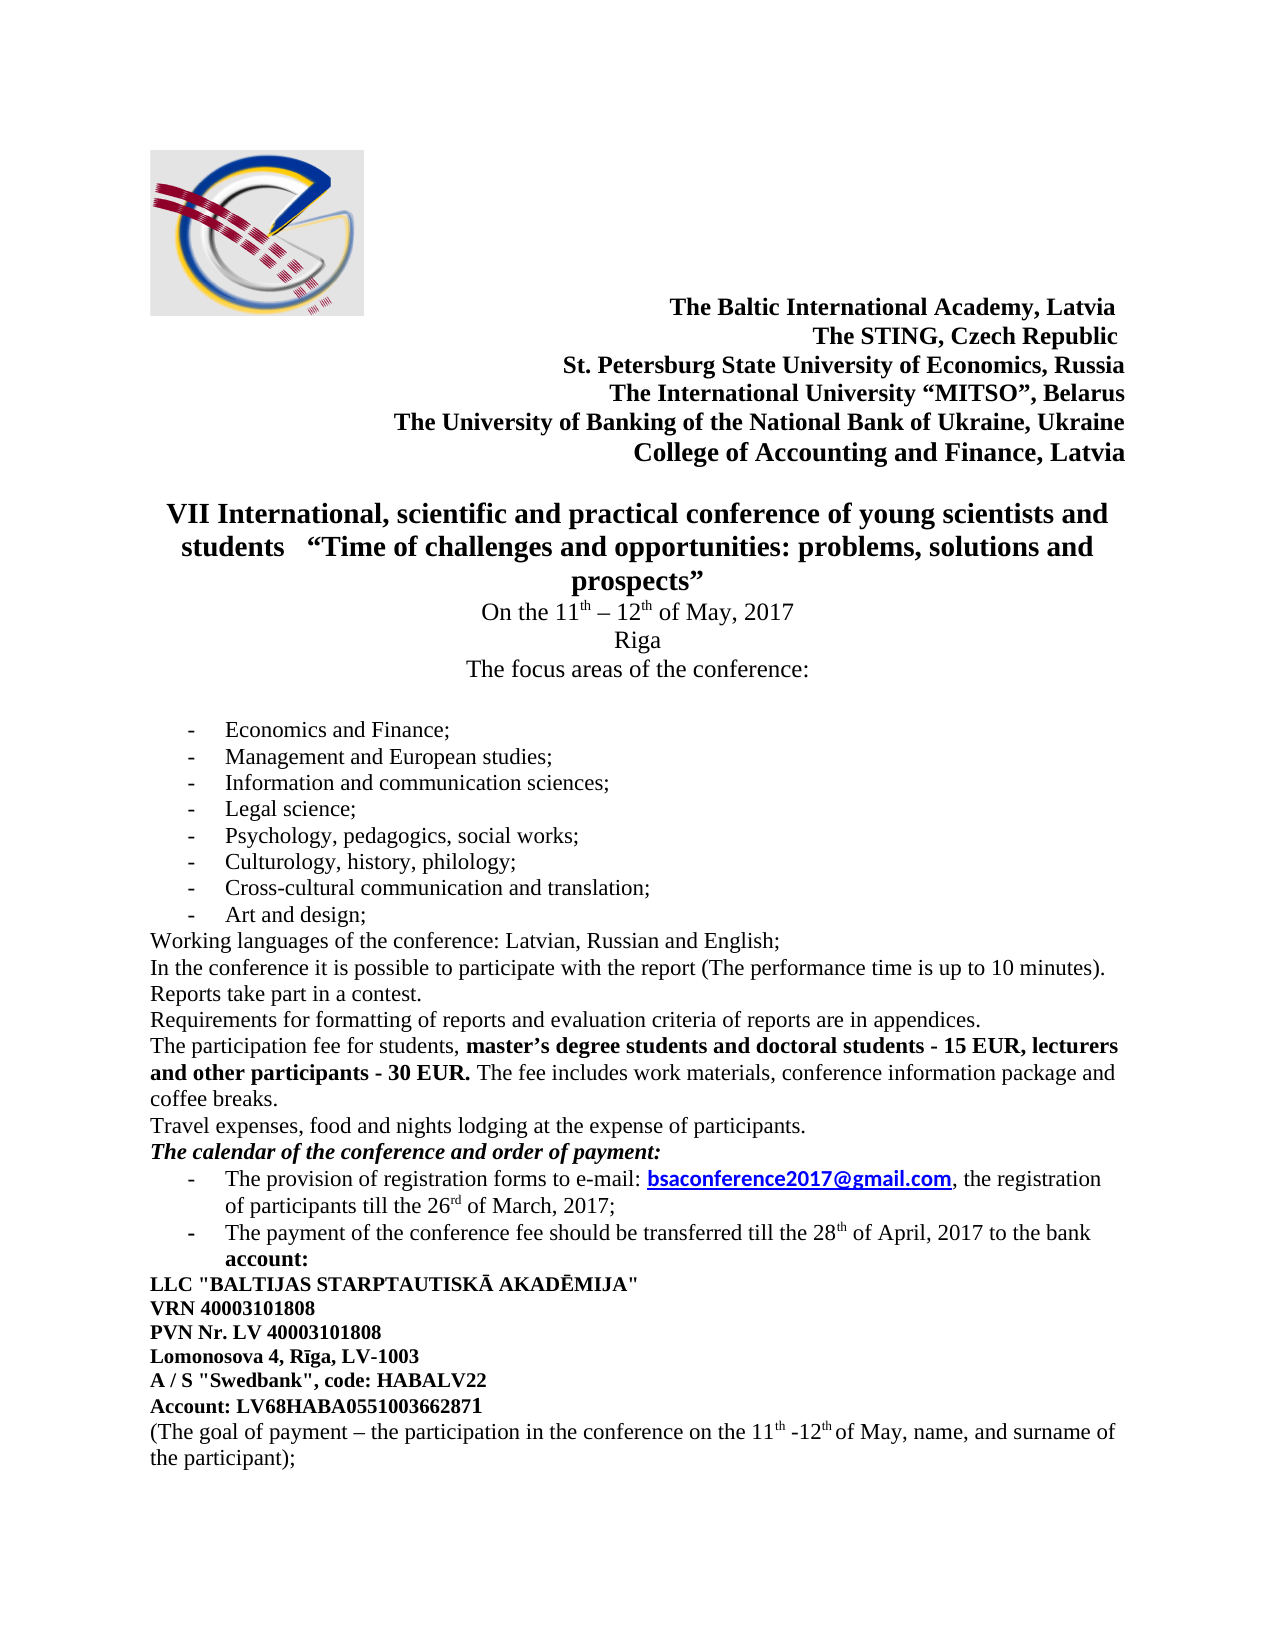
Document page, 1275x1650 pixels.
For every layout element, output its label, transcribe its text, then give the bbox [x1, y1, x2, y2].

list Management and European studies; [187, 743, 1125, 769]
list Psychology, pedagogics, social works; [187, 822, 1125, 848]
text Account: LV68HABA0551003662871 [150, 1392, 1125, 1418]
text St. Petersburg State University of Economics, Russia [150, 350, 1125, 378]
text The University of Banking of the National Bank of Ukraine, Ukraine [150, 407, 1125, 436]
text Working languages of the conference: Latvian, Russian and English; [150, 927, 1125, 953]
text College of Accounting and Finance, Latvia [150, 436, 1125, 467]
list The payment of the conference fee should be transferred till the 28th of April, 2017 to the bank account: [187, 1219, 1125, 1271]
text The focus areas of the conference: [150, 654, 1125, 683]
text In the conference it is possible to participate with the report (The performance time is up to 10 minutes). Reports take part in a contest. [150, 953, 1125, 1006]
list Cross-cultural communication and translation; [187, 874, 1125, 901]
list Culturology, history, philology; [187, 848, 1125, 874]
text PVN Nr. LV 40003101808 [150, 1319, 1125, 1344]
text The Baltic International Academy, Latvia [150, 150, 1125, 321]
list Legal science; [187, 795, 1125, 822]
list Economics and Finance; [187, 716, 1125, 743]
text The participation fee for students, master’s degree students and doctoral students - 15 EUR, lecturers and other participants - 30 EUR. The fee includes work materials, conference information package and coffee breaks. [150, 1033, 1125, 1112]
text Requirements for formatting of reports and evaluation criteria of reports are in appendices. [150, 1006, 1125, 1033]
list Art and design; [187, 901, 1125, 927]
list Information and communication sciences; [187, 769, 1125, 795]
text (The goal of payment – the participation in the conference on the 11th -12th of May, name, and surname of the participant); [150, 1418, 1125, 1471]
text Lomonosova 4, Rīga, LV-1003 [150, 1344, 1125, 1368]
text LLC "BALTIJAS STARPTAUTISKĀ AKADĒMIJA" [150, 1271, 1125, 1296]
list The provision of registration forms to e-mail: bsaconference2017@gmail.com, the registration of participants till the 26rd of March, 2017; [187, 1164, 1125, 1219]
text A / S "Swedbank", code: HABALV22 [150, 1368, 1125, 1392]
text The International University “MITSO”, Belarus [150, 378, 1125, 407]
text Travel expenses, food and nights lodging at the expense of participants. [150, 1112, 1125, 1138]
text The calendar of the conference and order of payment: [150, 1138, 1125, 1164]
text The STING, Czech Republic [150, 321, 1125, 350]
text VRN 40003101808 [150, 1296, 1125, 1319]
text Riga [150, 625, 1125, 654]
text VII International, scientific and practical conference of young scientists and students “Time of challenges and opportunities: problems, solutions and prospects” [150, 496, 1125, 597]
text On the 11th – 12th of May, 2017 [150, 597, 1125, 625]
